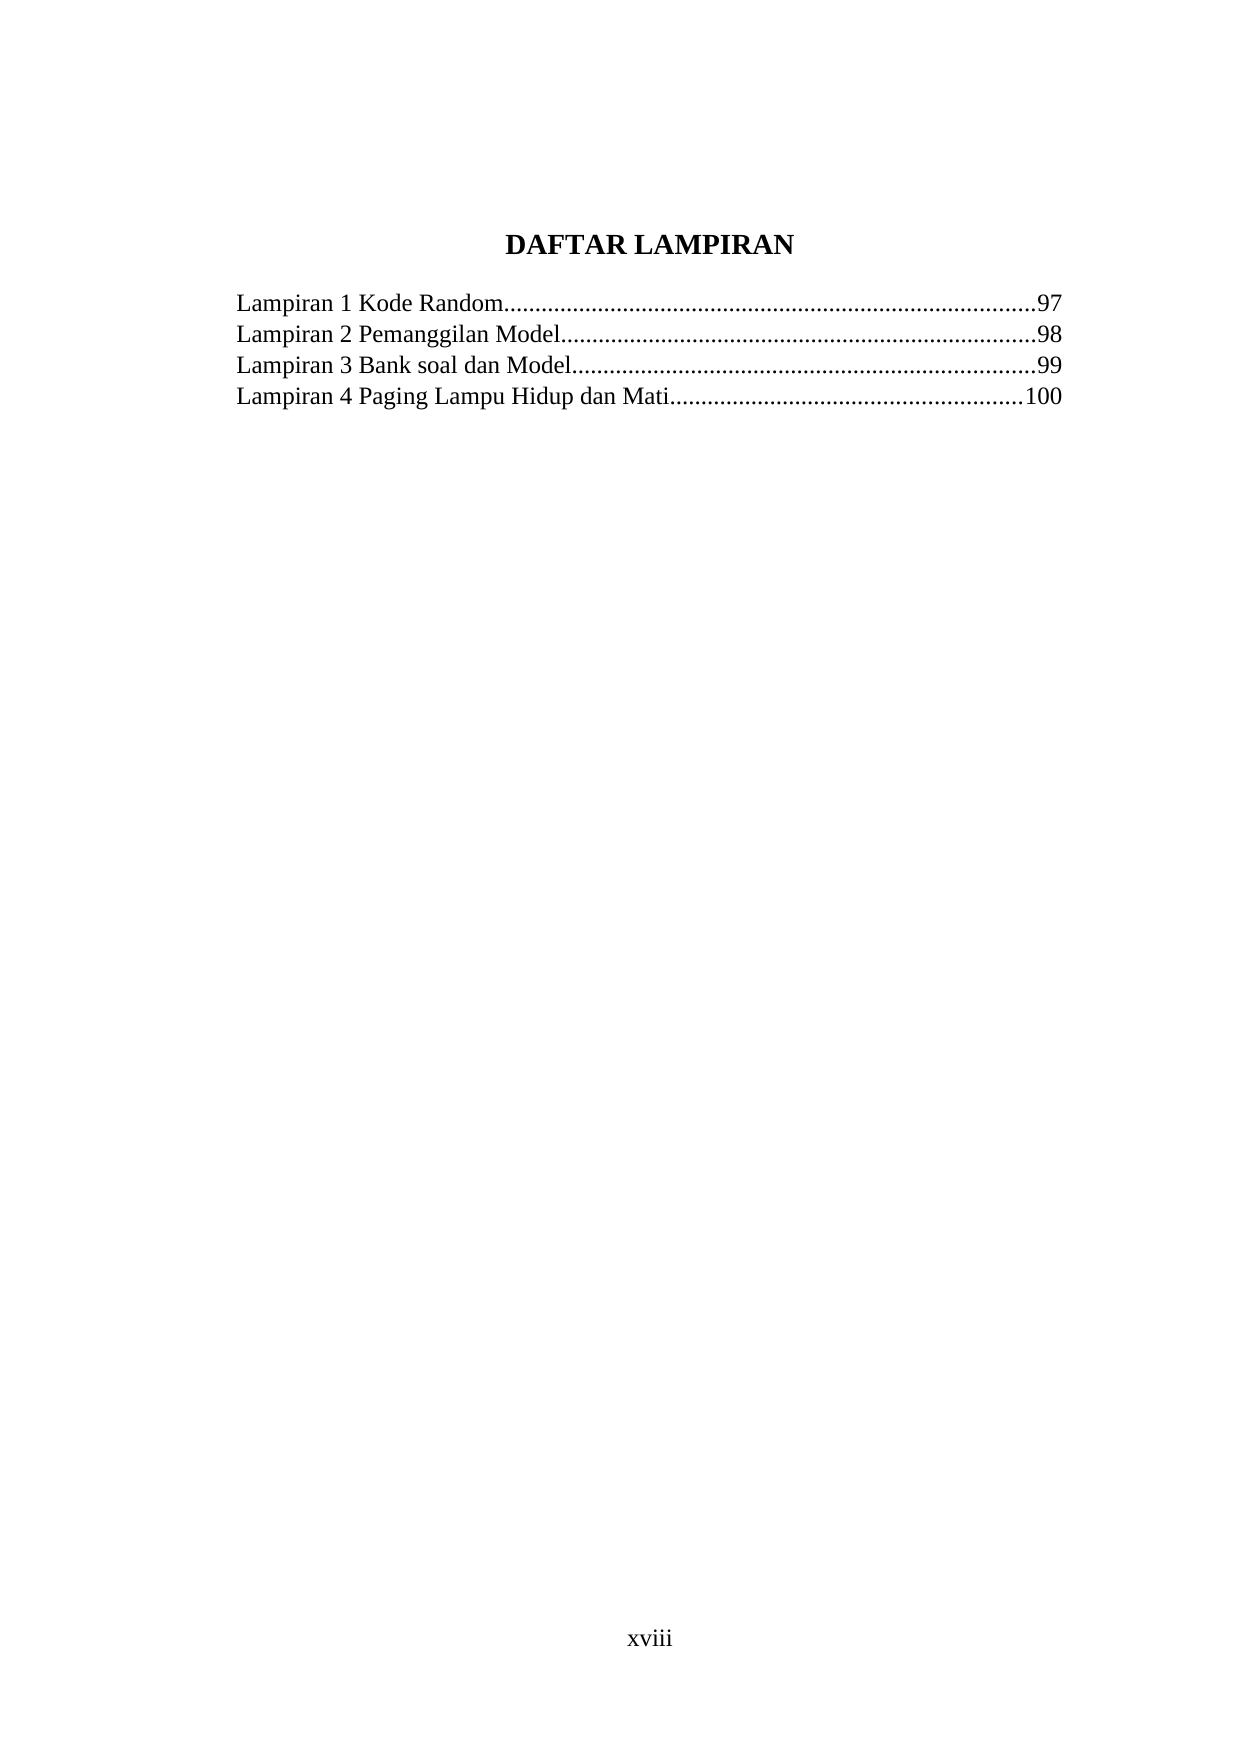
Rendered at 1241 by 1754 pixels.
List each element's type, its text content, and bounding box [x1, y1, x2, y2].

subtitle DAFTAR LAMPIRAN [236, 227, 1063, 261]
text Lampiran 1 Kode Random 97 [236, 288, 1063, 317]
text Lampiran 4 Paging Lampu Hidup dan Mati 100 [236, 381, 1063, 410]
text Lampiran 2 Pemanggilan Model 98 [236, 319, 1063, 348]
text Lampiran 3 Bank soal dan Model 99 [236, 350, 1063, 379]
